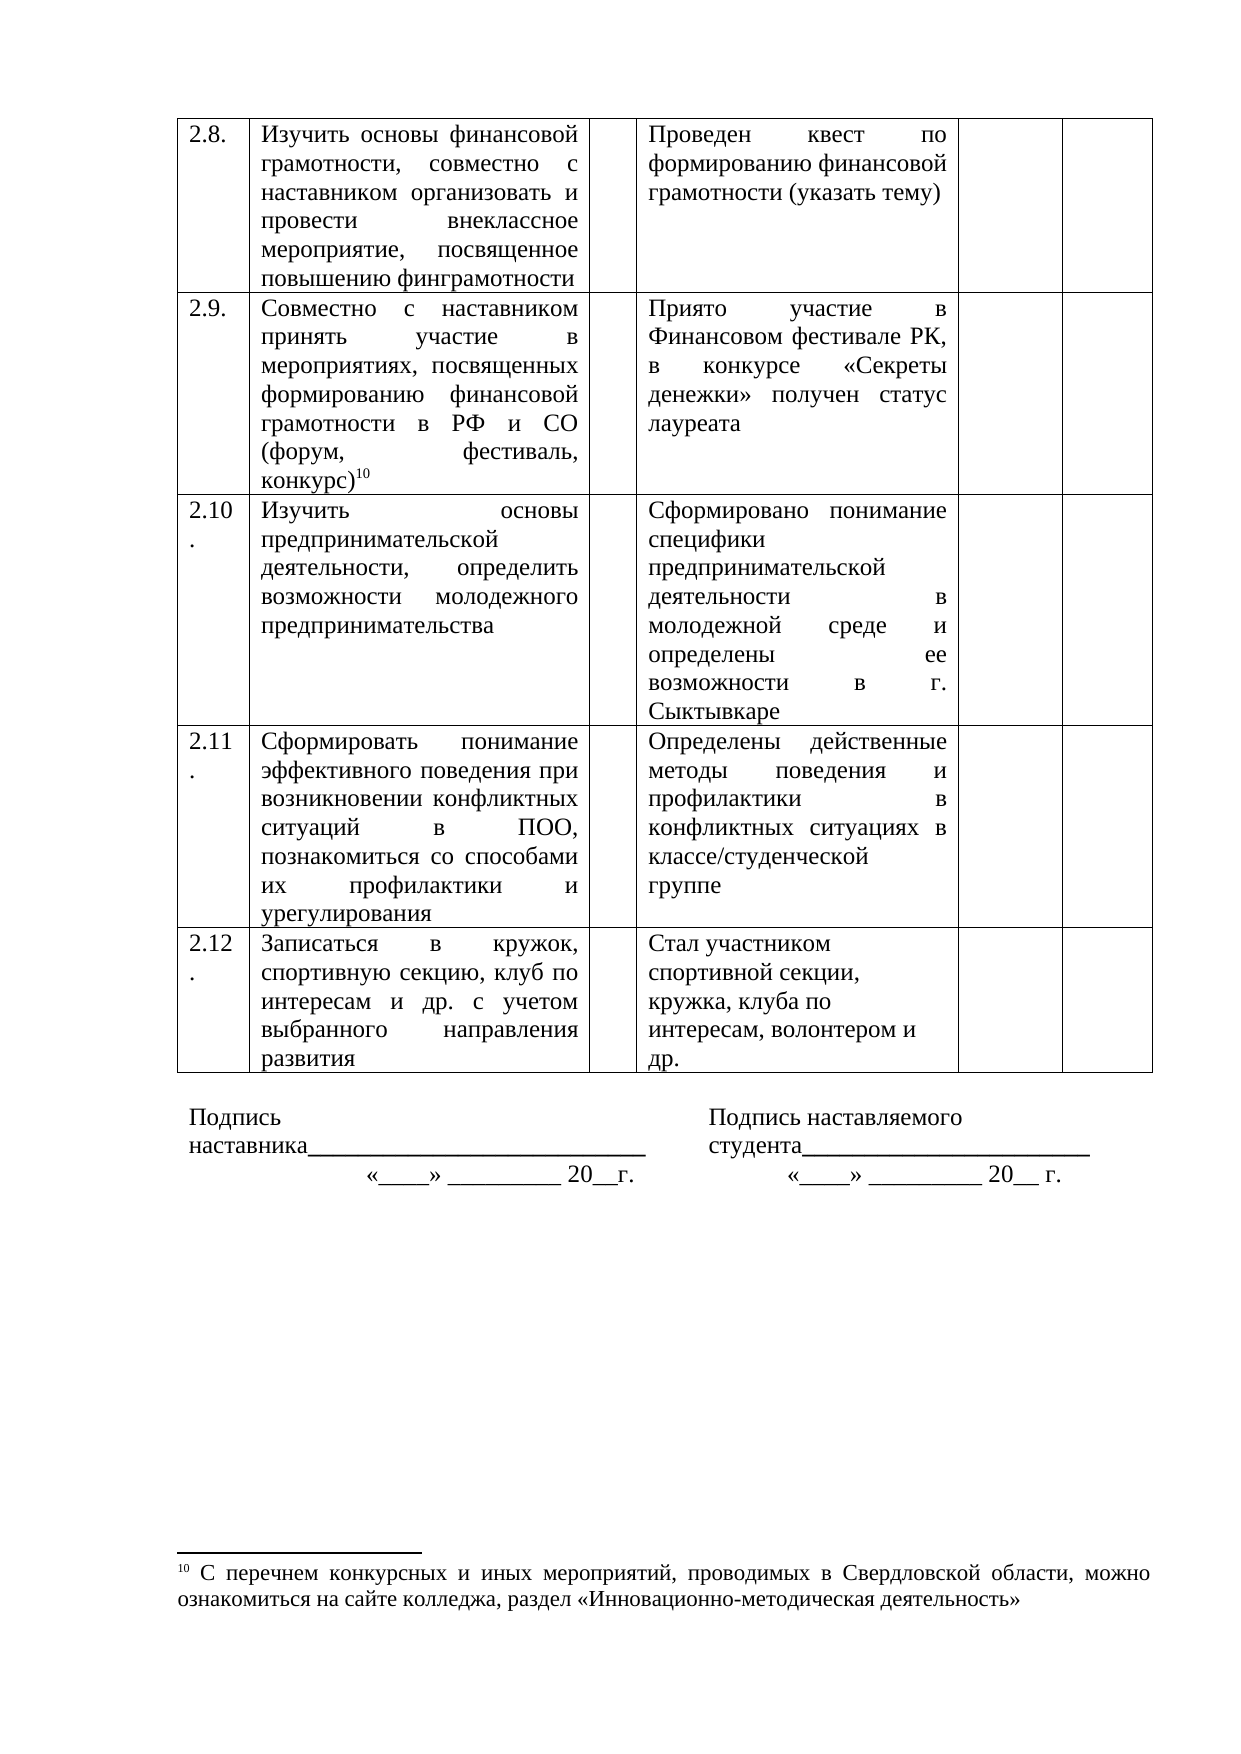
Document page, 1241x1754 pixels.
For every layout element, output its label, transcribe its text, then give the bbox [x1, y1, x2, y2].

table_cell [1063, 293, 1152, 494]
table_cell 2.12. [178, 928, 249, 1072]
table_cell 2.11. [178, 726, 249, 927]
table_cell Определены действенные методы поведения и профилактики в конфликтных ситуациях в классе/студенческой группе [637, 726, 958, 927]
table_cell [1063, 928, 1152, 1072]
table_cell Записаться в кружок, спортивную секцию, клуб по интересам и др. с учетом выбранного направления развития [250, 928, 589, 1072]
table_cell [959, 726, 1062, 927]
table_cell 2.9. [178, 293, 249, 494]
table_cell Совместно с наставником принять участие в мероприятиях, посвященных формированию финансовой грамотности в РФ и СО (форум, фестиваль, конкурс) [250, 293, 589, 494]
table_cell Приято участие в Финансовом фестивале РК, в конкурсе «Секреты денежки» получен статус лауреата [637, 293, 958, 494]
table_cell [959, 293, 1062, 494]
table_cell Сформировано понимание специфики предпринимательской деятельности в молодежной среде и определены ее возможности в г. Сыктывкаре [637, 495, 958, 725]
table_cell 2.10. [178, 495, 249, 725]
table_cell [1063, 495, 1152, 725]
table_cell [1063, 726, 1152, 927]
table_cell [590, 726, 636, 927]
table_cell Изучить основы предпринимательской деятельности, определить возможности молодежного предпринимательства [250, 495, 589, 725]
table_cell 2.8. [178, 119, 249, 292]
table_cell [590, 495, 636, 725]
table_cell [959, 119, 1062, 292]
table_cell Стал участником спортивной секции, кружка, клуба по интересам, волонтером и др. [637, 928, 958, 1072]
table_cell [590, 119, 636, 292]
table_cell Изучить основы финансовой грамотности, совместно с наставником организовать и провести внеклассное мероприятие, посвященное повышению финграмотности [250, 119, 589, 292]
table_cell Проведен квест по формированию финансовой грамотности (указать тему) [637, 119, 958, 292]
table_cell [590, 293, 636, 494]
table_cell [1063, 119, 1152, 292]
table_header Подпись наставляемого студента_______________________ «____» _________ 20__ г. [697, 1102, 1152, 1188]
table_cell [959, 495, 1062, 725]
table_header Подпись наставника___________________________ «____» _________ 20__г. [177, 1102, 697, 1188]
table_cell [959, 928, 1062, 1072]
table_cell Сформировать понимание эффективного поведения при возникновении конфликтных ситуаций в ПОО, познакомиться со способами их профилактики и урегулирования [250, 726, 589, 927]
table_cell [590, 928, 636, 1072]
